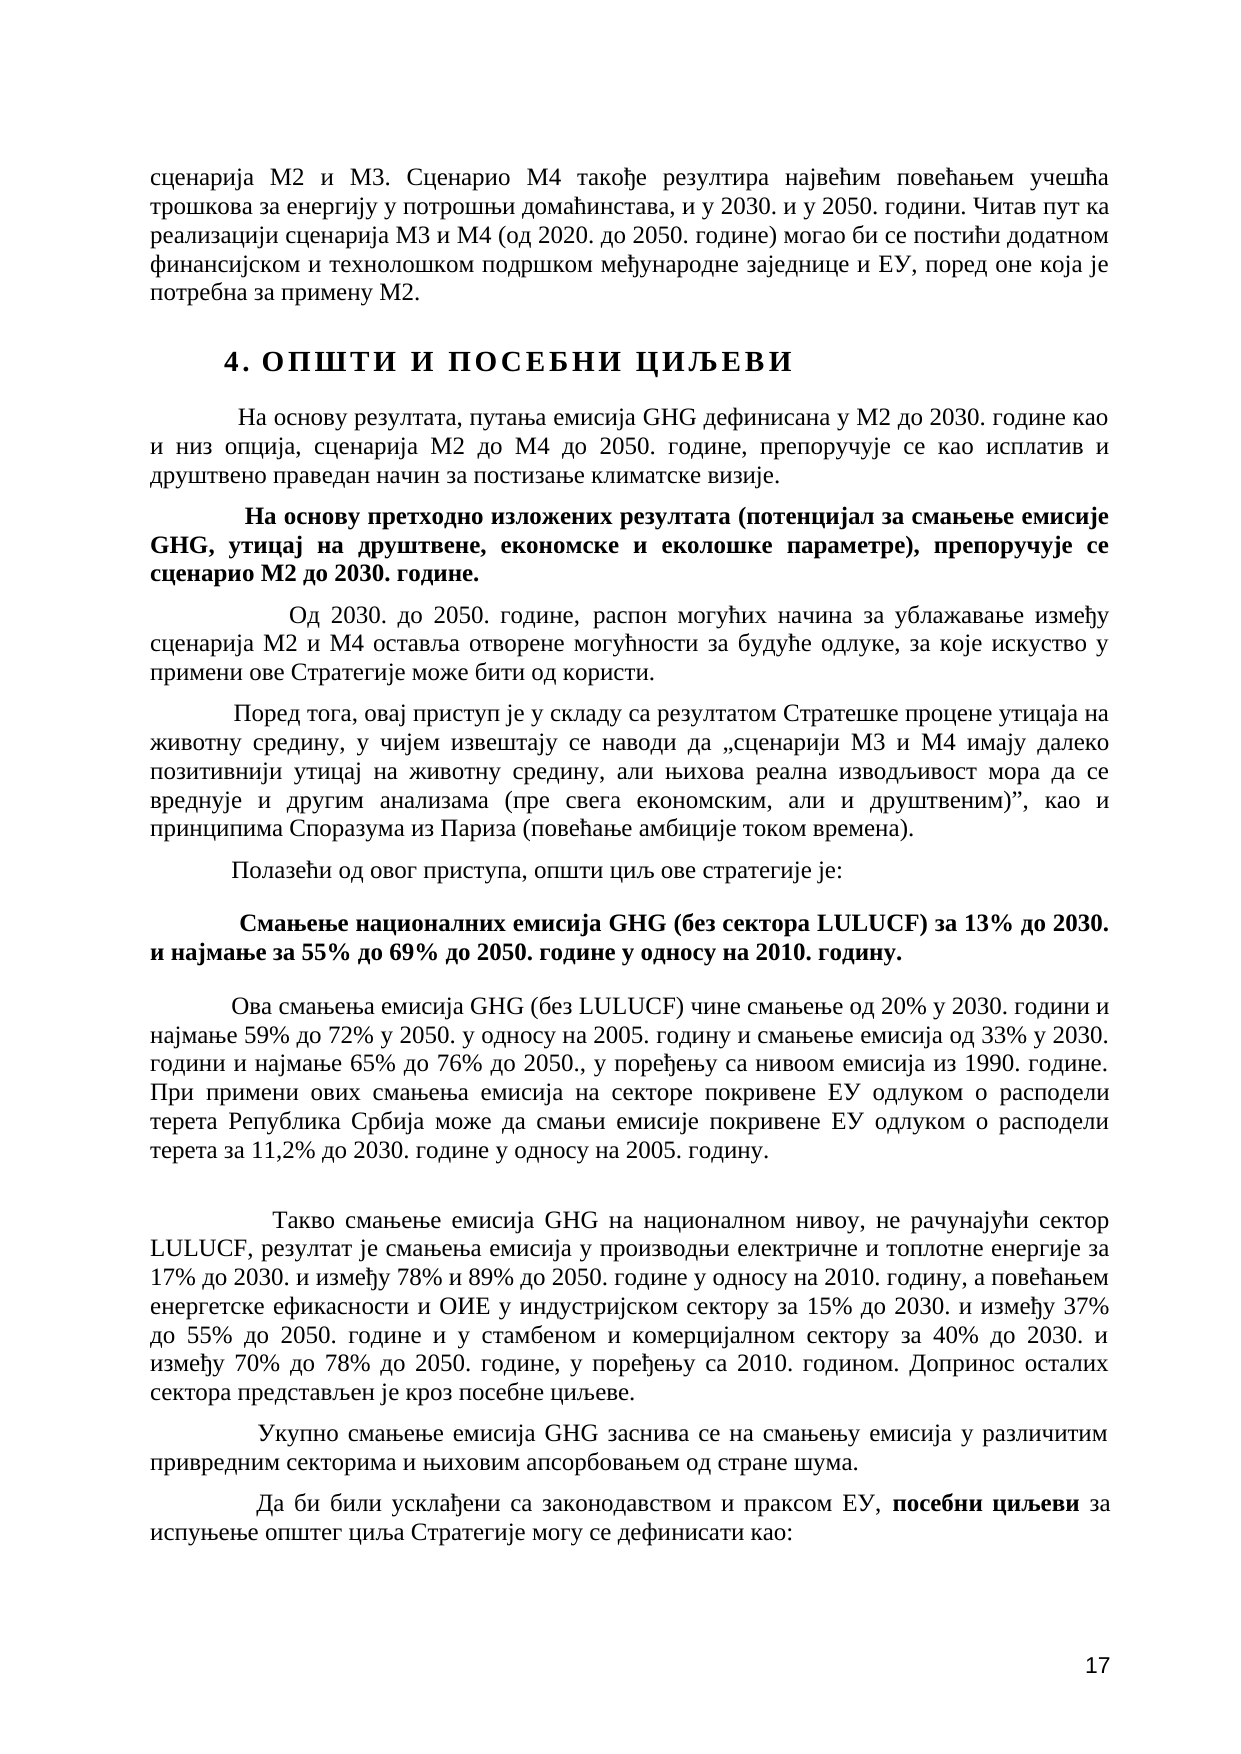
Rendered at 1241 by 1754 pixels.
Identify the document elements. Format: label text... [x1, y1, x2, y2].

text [150, 162, 1110, 306]
text На основу резултата, путања емисија GHG дефинисана у М2 до 2030. године као и низ опција, сценарија М2 до М4 до 2050. године, препоручује се као исплатив и друштвено праведан начин за постизање климатске визије. [150, 402, 1110, 488]
text На основу претходно изложених резултата (потенцијал за смањење емисије GHG, утицај на друштвене, економске и еколошке параметре), препоручује се сценарио М2 до 2030. године. [150, 501, 1110, 587]
text Смањење националних емисија GHG (без сектора LULUCF) за 13% до 2030. и најмање за 55% до 69% до 2050. године у односу на 2010. годину. [150, 908, 1110, 966]
text Такво смањење емисија GHG на националном нивоу, не рачунајући сектор LULUCF, резултат је смањења емисија у производњи електричне и топлотне енергије за 17% до 2030. и између 78% и 89% до 2050. године у односу на 2010. годину, а повећањем енергетске ефикасности и ОИЕ у индустријском сектору за 15% до 2030. и између 37% до 55% до 2050. године и у стамбеном и комерцијалном сектору за 40% до 2030. и између 70% до 78% до 2050. године, у поређењу са 2010. годином. Допринос осталих сектора представљен је кроз посебне циљеве. [150, 1205, 1110, 1406]
text Поред тога, овај приступ је у складу са резултатом Стратешке процене утицаја на животну средину, у чијем извештају се наводи да „сценарији М3 и М4 имају далеко позитивнији утицај на животну средину, али њихова реална изводљивост мора да се вреднује и другим анализама (пре свега економским, али и друштвеним)”, као и принципима Споразума из Париза (повећање амбиције током времена). [150, 698, 1110, 842]
text Ова смањења емисија GHG (без LULUCF) чине смањење од 20% у 2030. години и најмање 59% до 72% у 2050. у односу на 2005. годину и смањење емисија од 33% у 2030. години и најмање 65% до 76% до 2050., у поређењу са нивоом емисија из 1990. године. При примени ових смањења емисија на секторе покривене ЕУ одлуком о расподели терета Република Србија може да смањи емисије покривене ЕУ одлуком о расподели терета за 11,2% до 2030. године у односу на 2005. годину. [150, 991, 1110, 1163]
text Општи и посебни циљеви [224, 344, 1110, 377]
text Укупно смањење емисија GHG заснива се на смањењу емисија у различитим привредним секторима и њиховим апсорбовањем од стране шума. [150, 1418, 1110, 1476]
text Полазећи од овог приступа, општи циљ ове стратегије је: [150, 855, 1110, 883]
text Од 2030. до 2050. године, распон могућих начина за ублажавање између сценарија М2 и М4 оставља отворене могућности за будуће одлуке, за које искуство у примени ове Стратегије може бити од користи. [150, 600, 1110, 686]
text Да би били усклађени са законодавством и праксом ЕУ, посебни циљеви за испуњење општег циља Стратегије могу се дефинисати као: [150, 1488, 1110, 1546]
